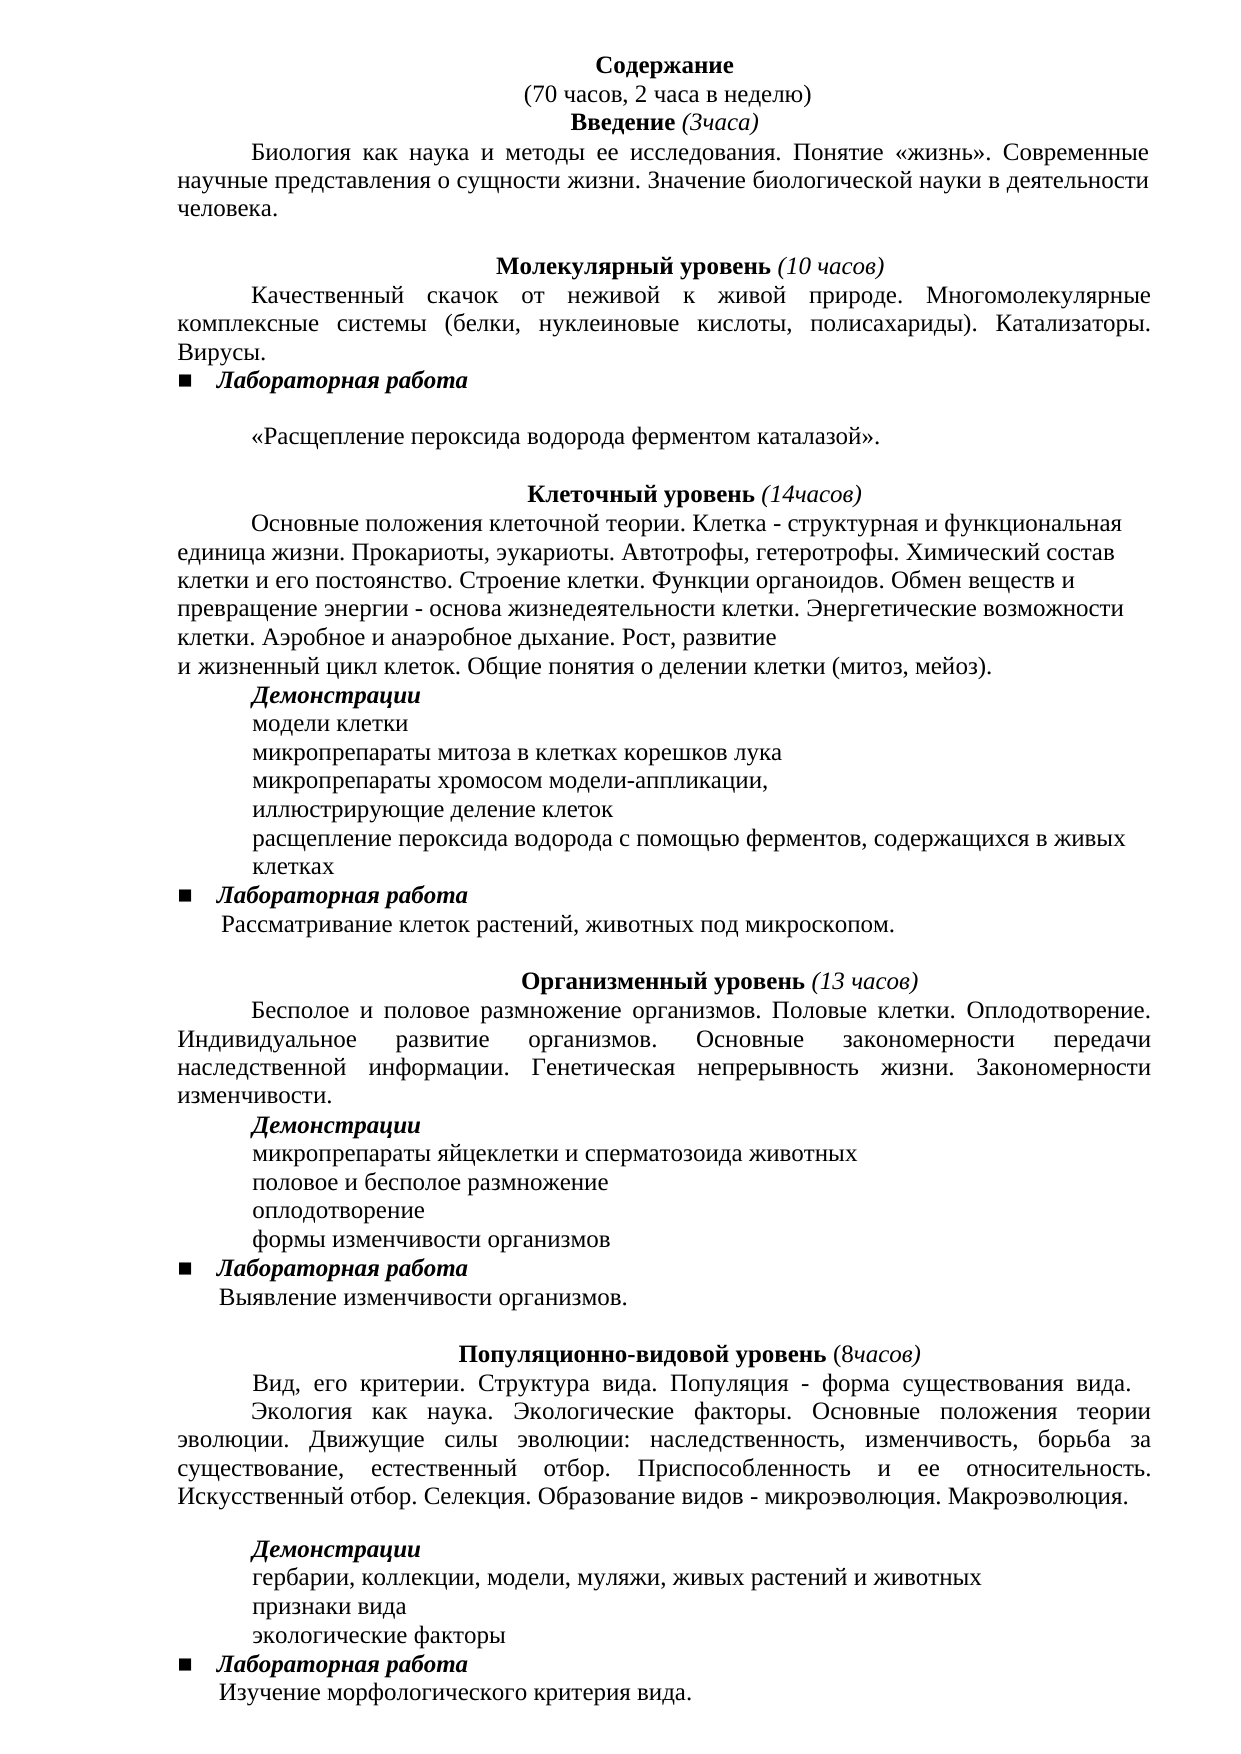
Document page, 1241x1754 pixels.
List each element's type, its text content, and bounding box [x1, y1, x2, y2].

text микропрепараты яйцеклетки и сперматозоида животных [252, 1139, 1152, 1167]
text «Расщепление пероксида водорода ферментом каталазой». [177, 422, 1152, 450]
text Организменный уровень (13 часов) [177, 966, 1152, 995]
text Качественный скачок от неживой к живой природе. Многомолекулярные комплексные системы (белки, нуклеиновые кислоты, полисахариды). Катализаторы. Вирусы. [177, 281, 1152, 365]
text Бесполое и половое размножение организмов. Половые клетки. Оплодотворение. Индивидуальное развитие организмов. Основные закономерности передачи наследственной информации. Генетическая непрерывность жизни. Закономерности изменчивости. [177, 996, 1152, 1109]
text формы изменчивости организмов [252, 1224, 1152, 1253]
text Выявление изменчивости организмов. [219, 1282, 1152, 1311]
text Рассматривание клеток растений, животных под микроскопом. [221, 909, 1152, 937]
text Введение (3часа) [150, 107, 1179, 136]
text Экология как наука. Экологические факторы. Основные положения теории эволюции. Движущие силы эволюции: наследственность, изменчивость, борьба за существование, естественный отбор. Приспособленность и ее относительность. Искусственный отбор. Селекция. Образование видов - микроэволюция. Макроэволюция. [177, 1397, 1152, 1509]
text Демонстрации [252, 1534, 1152, 1563]
text гербарии, коллекции, модели, муляжи, живых растений и животных [252, 1563, 1152, 1591]
text Демонстрации модели клетки [252, 681, 423, 737]
text расщепление пероксида водорода с помощью ферментов, содержащихся в живых клетках [252, 824, 1150, 880]
text Содержание [150, 50, 1179, 79]
text (70 часов, 2 часа в неделю) [150, 79, 1179, 107]
list Лабораторная работа [177, 1649, 1152, 1677]
text Клеточный уровень (14часов) [177, 479, 1152, 508]
text оплодотворение [252, 1196, 1152, 1224]
text Вид, его критерии. Структура вида. Популяция - форма существования вида. [252, 1368, 1152, 1397]
text экологические факторы [252, 1620, 1152, 1649]
list Лабораторная работа [177, 365, 1152, 394]
text Изучение морфологического критерия вида. [219, 1677, 1152, 1706]
text Молекулярный уровень (10 часов) [177, 251, 1152, 279]
list Лабораторная работа [177, 1253, 1152, 1282]
list жизненный цикл клеток. Общие понятия о делении клетки (митоз, мейоз). [177, 651, 1152, 680]
text Биология как наука и методы ее исследования. Понятие «жизнь». Современные научные представления о сущности жизни. Значение биологической науки в деятельности человека. [177, 137, 1150, 222]
text признаки вида [252, 1591, 1152, 1620]
list Лабораторная работа [177, 880, 1152, 909]
text Демонстрации [252, 1110, 1152, 1139]
text Основные положения клеточной теории. Клетка - структурная и функциональная единица жизни. Прокариоты, эукариоты. Автотрофы, гетеротрофы. Химический состав клетки и его постоянство. Строение клетки. Функции органоидов. Обмен веществ и превращение энергии - основа жизнедеятельности клетки. Энергетические возможности клетки. Аэробное и анаэробное дыхание. Рост, развитие [177, 509, 1150, 650]
text половое и бесполое размножение [252, 1167, 1152, 1196]
text Популяционно-видовой уровень (8часов) [177, 1339, 1152, 1368]
text микропрепараты митоза в клетках корешков лука микропрепараты хромосом модели-аппликации, иллюстрирующие деление клеток [252, 738, 871, 822]
